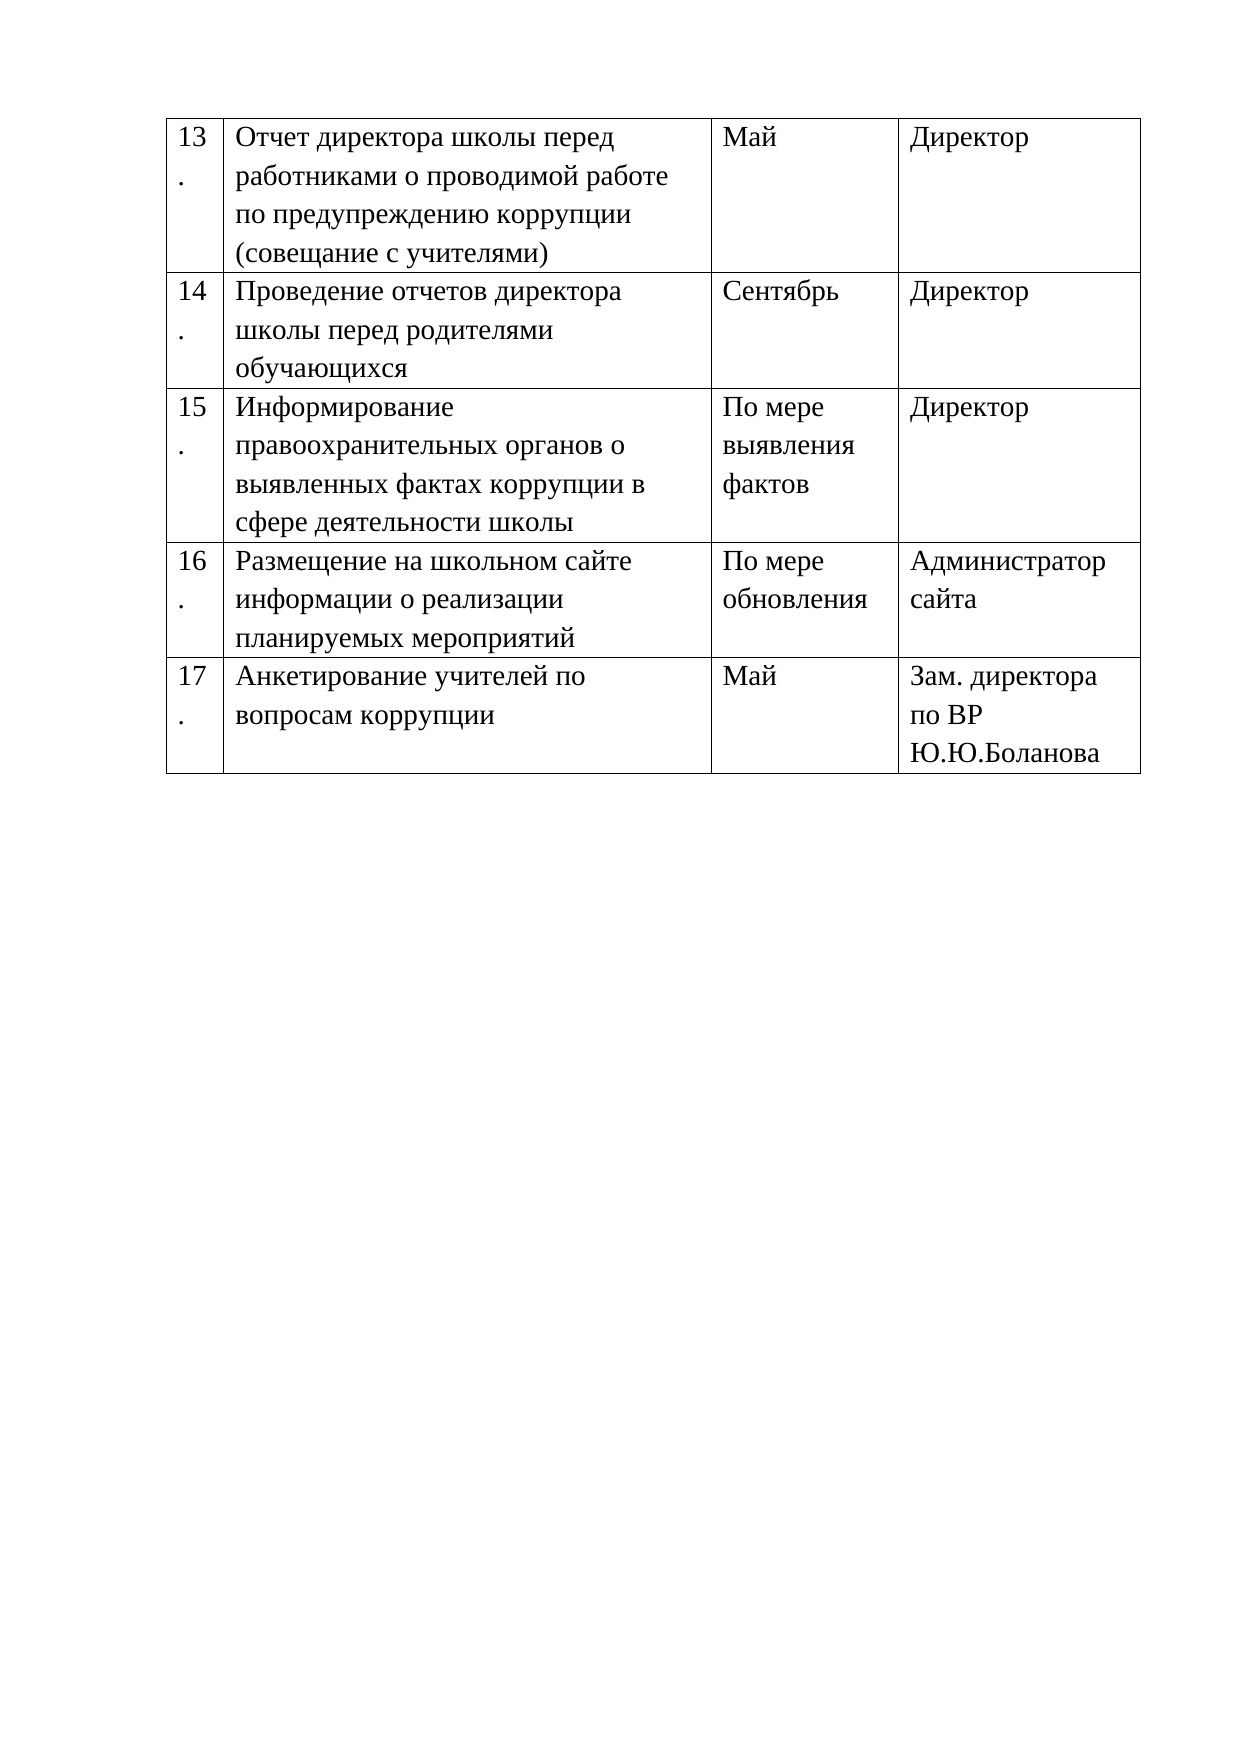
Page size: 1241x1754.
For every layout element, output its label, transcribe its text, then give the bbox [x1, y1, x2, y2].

table_cell Май [712, 658, 898, 773]
table_cell Информирование правоохранительных органов о выявленных фактах коррупции в сфере деятельности школы [224, 389, 711, 542]
table_cell Директор [899, 273, 1140, 388]
table_cell Администратор сайта [899, 543, 1140, 657]
table_cell Отчет директора школы перед работниками о проводимой работе по предупреждению коррупции (совещание с учителями) [224, 119, 711, 272]
table_cell Директор [899, 389, 1140, 542]
table_cell По мере выявления фактов [712, 389, 898, 542]
table_cell Проведение отчетов директора школы перед родителями обучающихся [224, 273, 711, 388]
table_cell Сентябрь [712, 273, 898, 388]
table_cell 16. [167, 543, 223, 657]
table_cell 13. [167, 119, 223, 272]
table_cell 17. [167, 658, 223, 773]
table_cell 14. [167, 273, 223, 388]
table_cell Май [712, 119, 898, 272]
table_cell Анкетирование учителей по вопросам коррупции [224, 658, 711, 773]
table_cell По мере обновления [712, 543, 898, 657]
table_cell Директор [899, 119, 1140, 272]
table_cell Размещение на школьном сайте информации о реализации планируемых мероприятий [224, 543, 711, 657]
table_cell Зам. директора по ВР Ю.Ю.Боланова [899, 658, 1140, 773]
table_cell 15. [167, 389, 223, 542]
